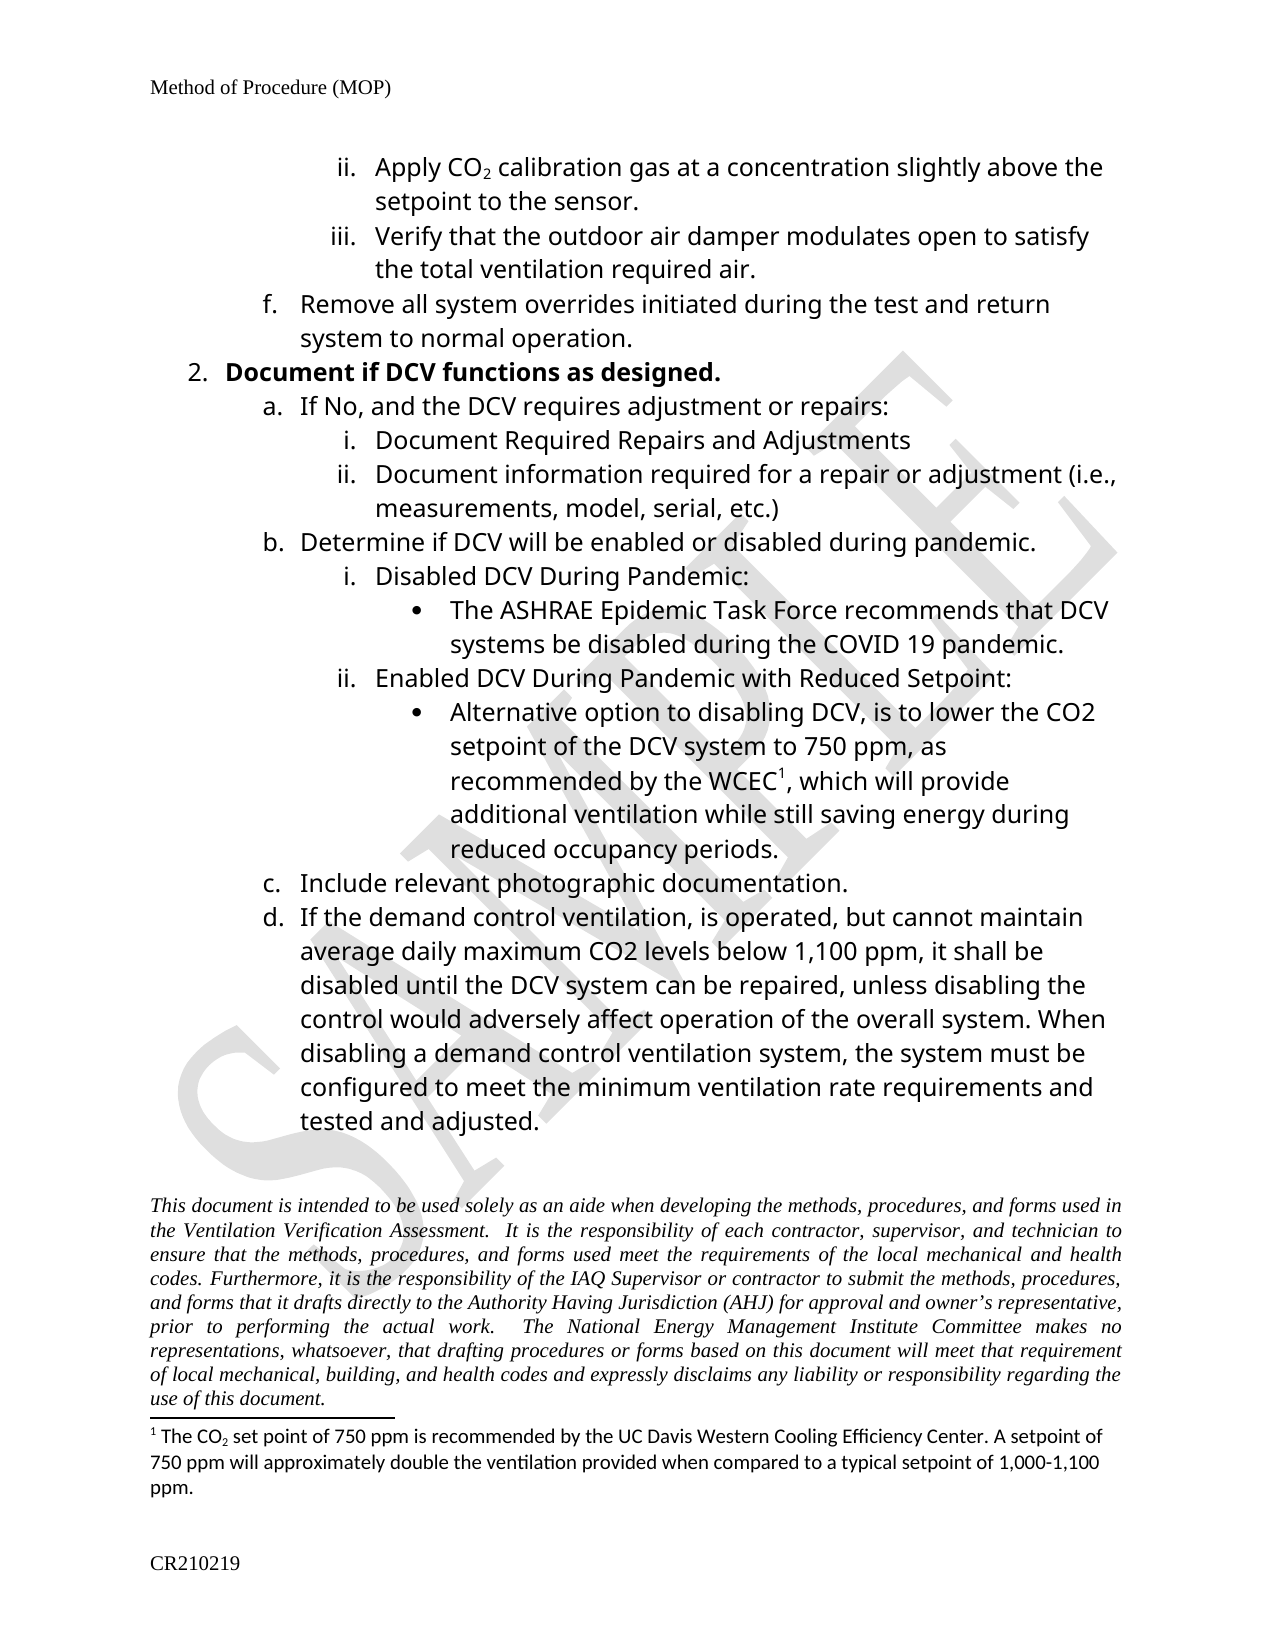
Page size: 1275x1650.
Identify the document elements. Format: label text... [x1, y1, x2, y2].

list If the demand control ventilation, is operated, but cannot maintain average daily maximum CO2 levels below 1,100 ppm, it shall be disabled until the DCV system can be repaired, unless disabling the control would adversely affect operation of the overall system. When disabling a demand control ventilation system, the system must be configured to meet the minimum ventilation rate requirements and tested and adjusted. [262, 899, 1125, 1138]
list Verify that the outdoor air damper modulates open to satisfy the total ventilation required air. [356, 218, 1125, 286]
list If No, and the DCV requires adjustment or repairs: [262, 388, 1125, 422]
list Apply CO2 calibration gas at a concentration slightly above the setpoint to the sensor. [356, 150, 1125, 218]
list The ASHRAE Epidemic Task Force recommends that DCV systems be disabled during the COVID 19 pandemic. [412, 593, 1125, 661]
list Remove all system overrides initiated during the test and return system to normal operation. [262, 286, 1125, 354]
list Alternative option to disabling DCV, is to lower the CO2 setpoint of the DCV system to 750 ppm, as recommended by the WCEC, which will provide additional ventilation while still saving energy during reduced occupancy periods. [412, 695, 1125, 865]
list Document Required Repairs and Adjustments [356, 422, 1125, 457]
list Include relevant photographic documentation. [262, 865, 1125, 899]
list Document if DCV functions as designed. [187, 354, 1125, 388]
list Determine if DCV will be enabled or disabled during pandemic. [262, 525, 1125, 559]
list Enabled DCV During Pandemic with Reduced Setpoint: [356, 661, 1125, 695]
text This document is intended to be used solely as an aide when developing the methods, procedures, and forms used in the Ventilation Verification Assessment. It is the responsibility of each contractor, supervisor, and technician to ensure that the methods, procedures, and forms used meet the requirements of the local mechanical and health codes. Furthermore, it is the responsibility of the IAQ Supervisor or contractor to submit the methods, procedures, and forms that it drafts directly to the Authority Having Jurisdiction (AHJ) for approval and owner’s representative, prior to performing the actual work. The National Energy Management Institute Committee makes no representations, whatsoever, that drafting procedures or forms based on this document will meet that requirement of local mechanical, building, and health codes and expressly disclaims any liability or responsibility regarding the use of this document. [150, 1193, 1125, 1410]
list Disabled DCV During Pandemic: [356, 559, 1125, 593]
list Document information required for a repair or adjustment (i.e., measurements, model, serial, etc.) [356, 457, 1125, 525]
